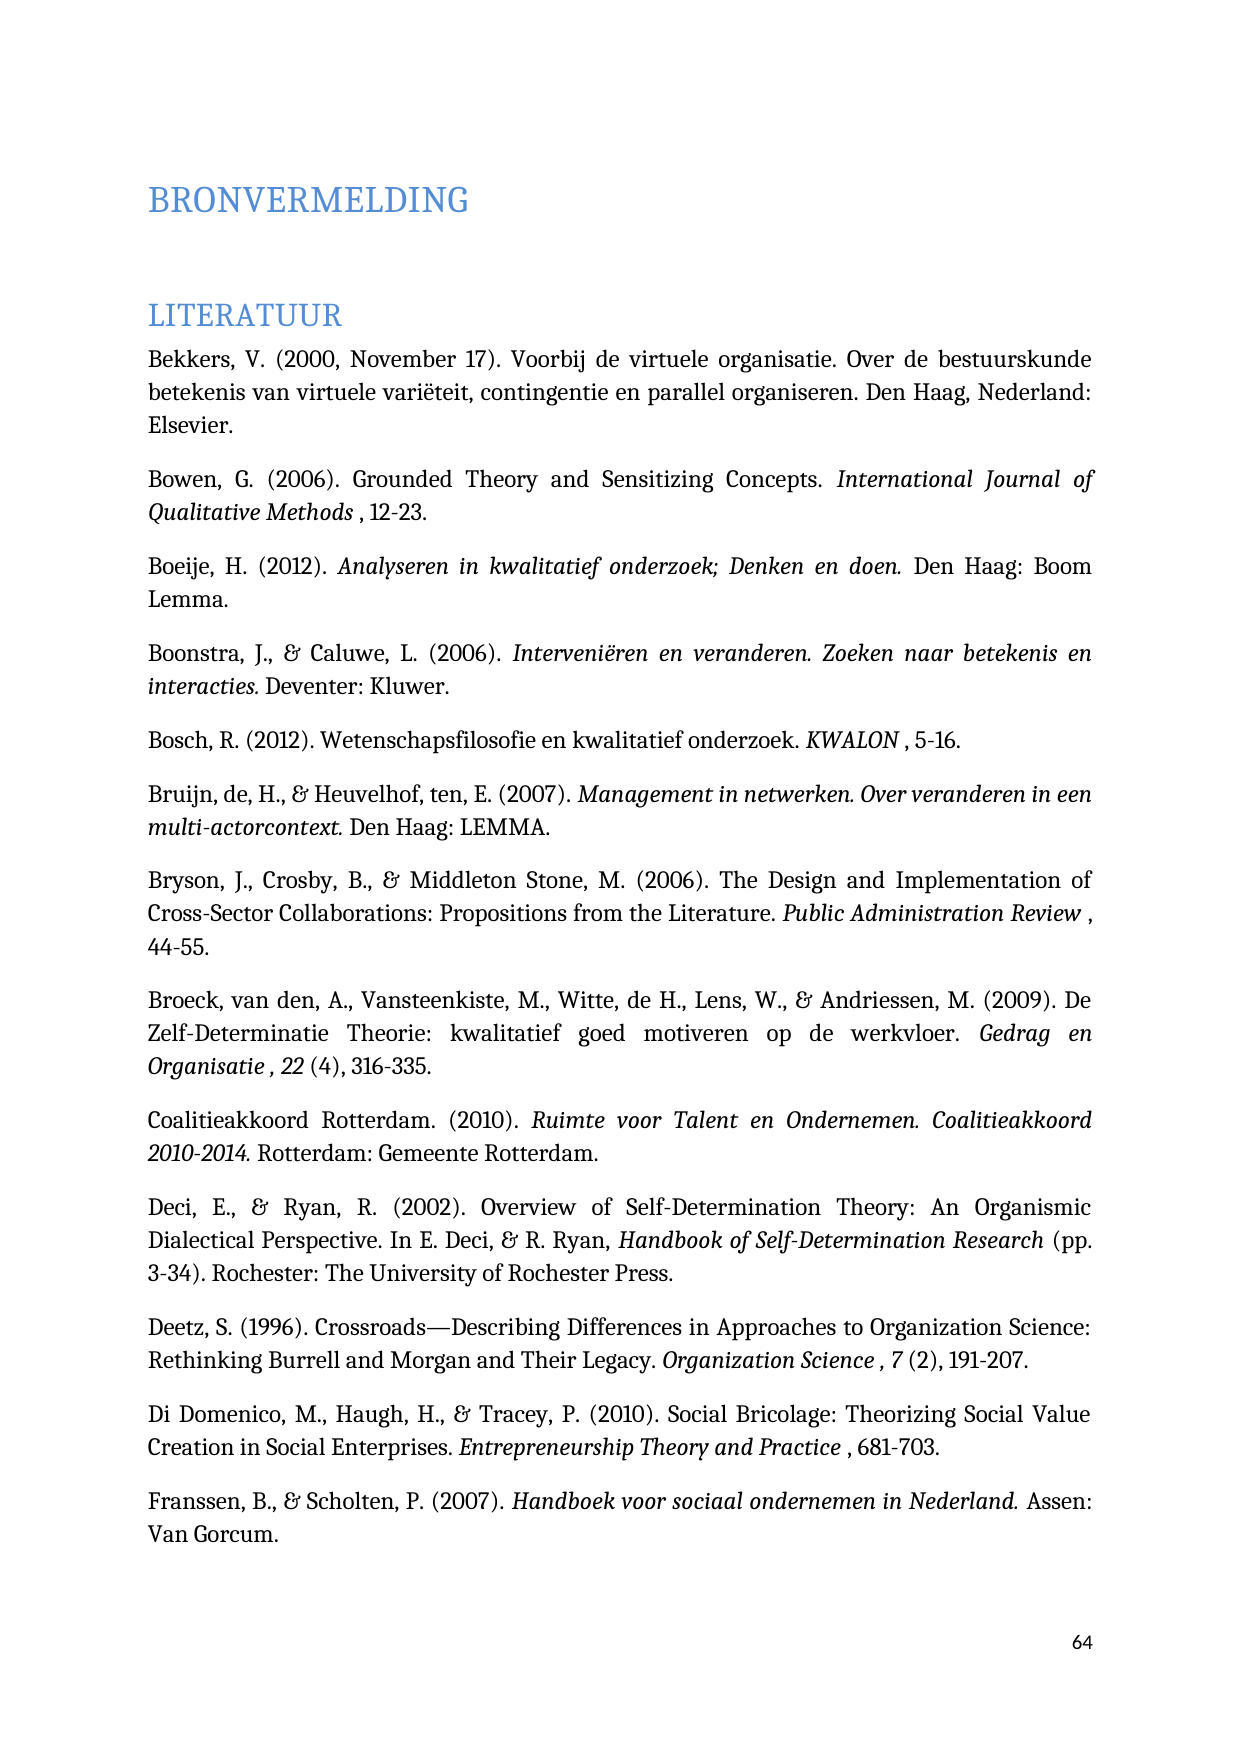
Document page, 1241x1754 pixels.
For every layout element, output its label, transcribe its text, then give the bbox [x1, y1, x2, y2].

subtitle BRONVERMELDING [148, 179, 1093, 222]
